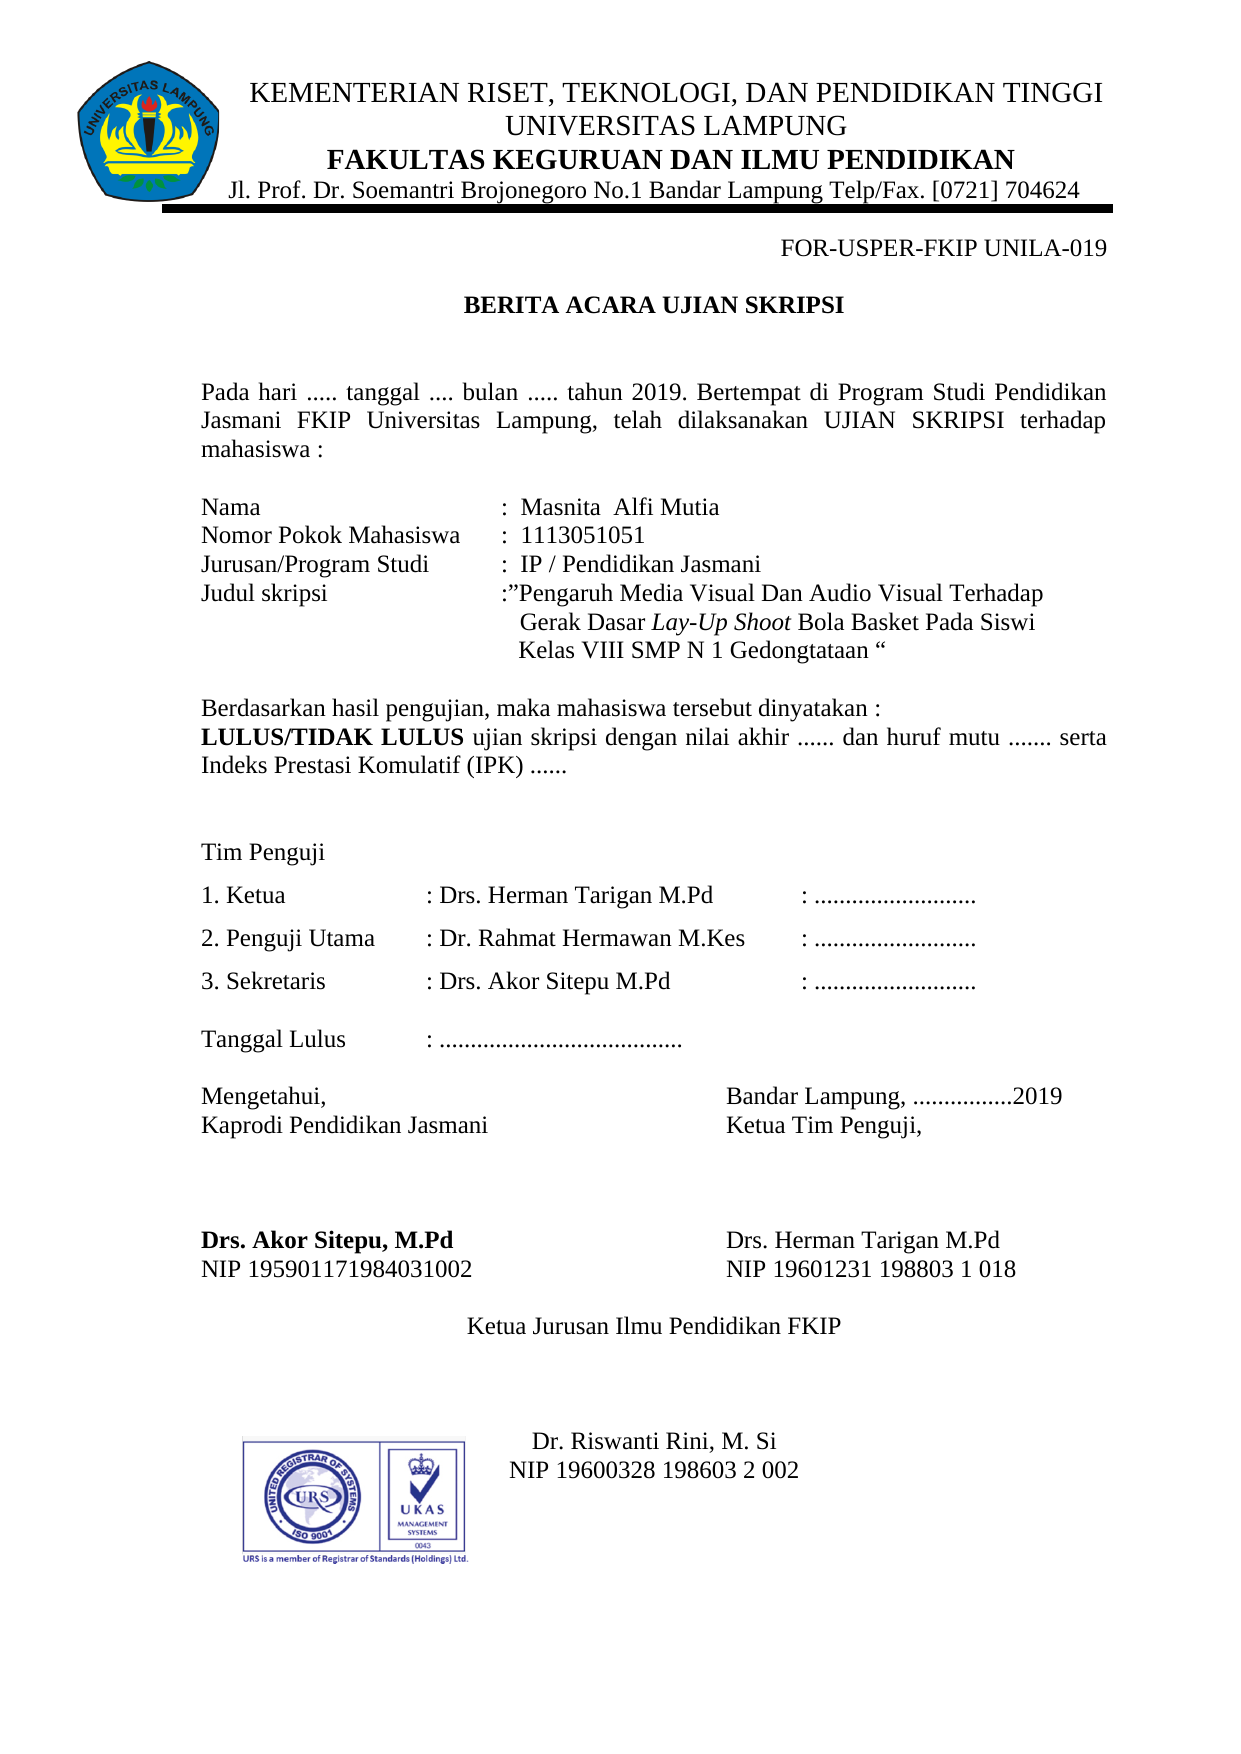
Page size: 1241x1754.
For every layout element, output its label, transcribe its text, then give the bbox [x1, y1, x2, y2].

text Kelas VIII SMP N 1 Gedongtataan “ [201, 636, 1145, 664]
text Nama : Masnita Alfi Mutia [201, 492, 1107, 521]
text Dr. Riswanti Rini, M. Si [201, 1426, 1107, 1455]
picture [234, 1484, 479, 1571]
text Berdasarkan hasil pengujian, maka mahasiswa tersebut dinyatakan : [201, 693, 1107, 722]
text Pada hari ..... tanggal .... bulan ..... tahun 2019. Bertempat di Program Studi Pendidikan Jasmani FKIP Universitas Lampung, telah dilaksanakan UJIAN SKRIPSI terhadap mahasiswa : [201, 377, 1107, 463]
text FOR-USPER-FKIP UNILA-019 [201, 233, 1107, 262]
text Nomor Pokok Mahasiswa : 1113051051 [201, 521, 1107, 549]
text 3. Sekretaris : Drs. Akor Sitepu M.Pd : .......................... [201, 966, 1107, 995]
text NIP 19600328 198603 2 002 [201, 1455, 1107, 1484]
text Judul skripsi :”Pengaruh Media Visual Dan Audio Visual Terhadap Gerak Dasar Lay-Up Shoot Bola Basket Pada Siswi [201, 578, 1107, 636]
picture [77, 61, 220, 202]
text Jurusan/Program Studi : IP / Pendidikan Jasmani [201, 549, 1107, 578]
text 1. Ketua : Drs. Herman Tarigan M.Pd : .......................... [201, 880, 1107, 909]
text NIP 195901171984031002 NIP 19601231 198803 1 018 [201, 1254, 1107, 1282]
text LULUS/TIDAK LULUS ujian skripsi dengan nilai akhir ...... dan huruf mutu ....... serta Indeks Prestasi Komulatif (IPK) ...... [201, 722, 1107, 779]
text Mengetahui, Bandar Lampung, ................2019 [201, 1081, 1107, 1110]
text 2. Penguji Utama : Dr. Rahmat Hermawan M.Kes : .......................... [201, 923, 1107, 952]
text Kaprodi Pendidikan Jasmani Ketua Tim Penguji, [201, 1110, 1107, 1139]
text Tim Penguji [201, 837, 1107, 866]
text Drs. Akor Sitepu, M.Pd Drs. Herman Tarigan M.Pd [201, 1225, 1107, 1254]
text BERITA ACARA UJIAN SKRIPSI [201, 291, 1107, 319]
text Tanggal Lulus : ....................................... [201, 1024, 1107, 1052]
text Ketua Jurusan Ilmu Pendidikan FKIP [201, 1311, 1107, 1340]
